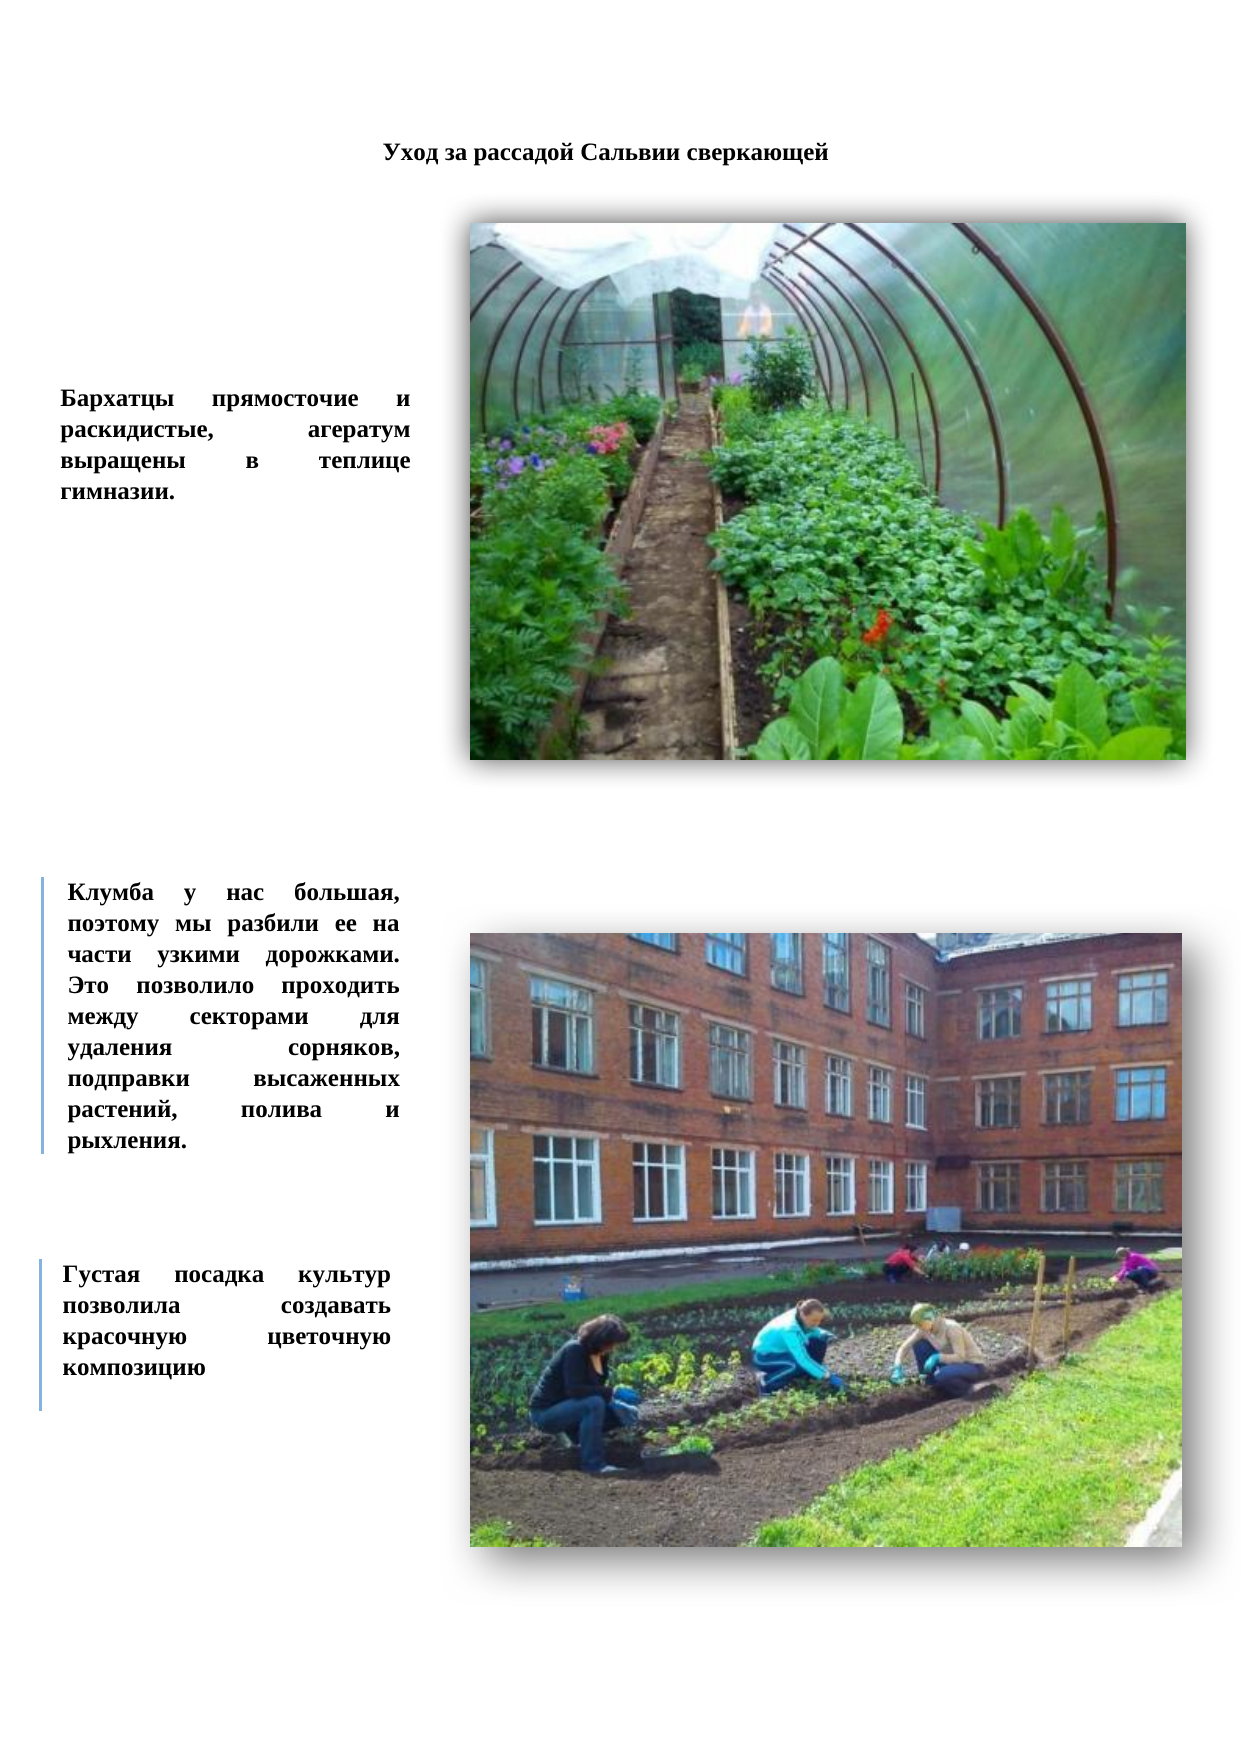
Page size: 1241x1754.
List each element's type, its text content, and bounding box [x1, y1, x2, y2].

text Уход за рассадой Сальвии сверкающей [59, 137, 1152, 166]
picture [470, 933, 1182, 1547]
picture [470, 223, 1186, 760]
